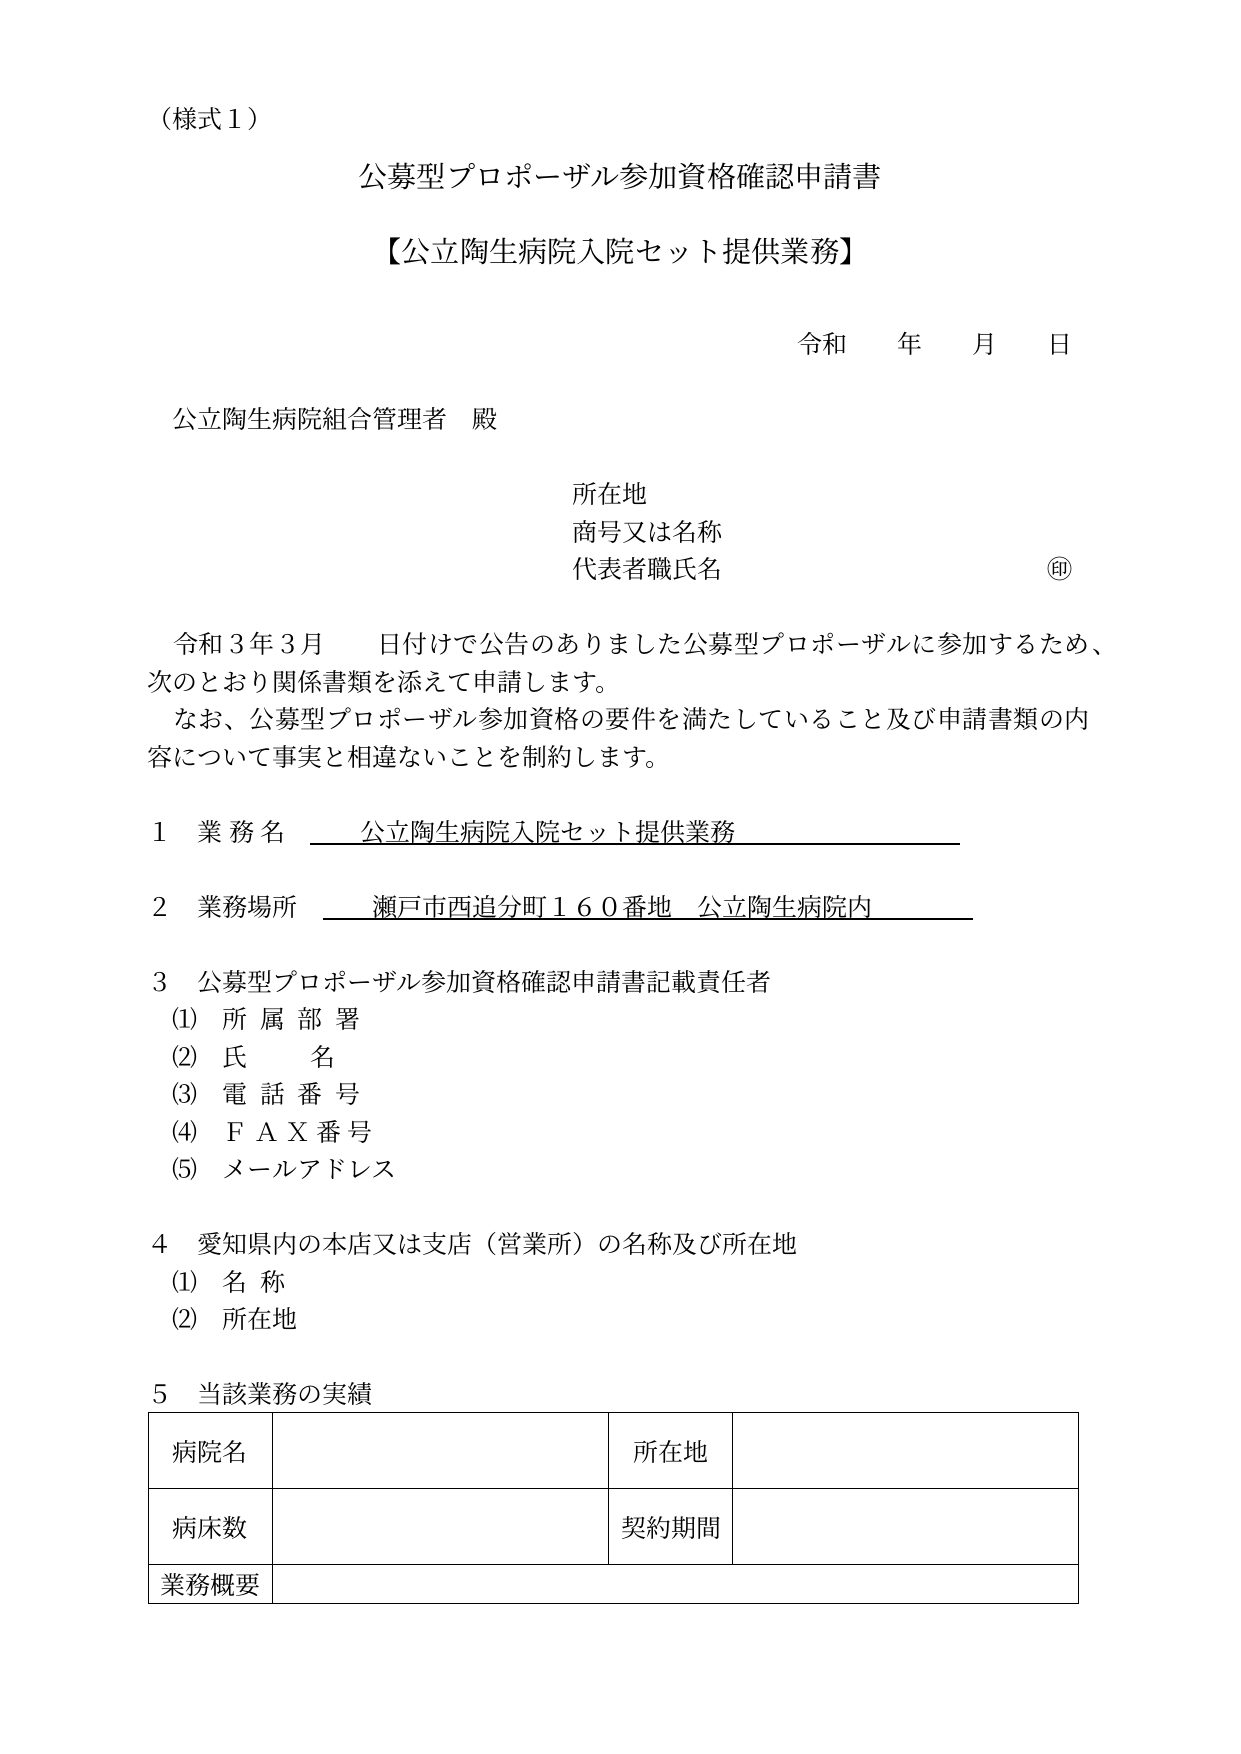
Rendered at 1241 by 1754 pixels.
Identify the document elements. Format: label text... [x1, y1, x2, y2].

text 公立陶生病院組合管理者 殿 [148, 399, 1092, 437]
table_header 所在地 [609, 1413, 732, 1488]
text なお、公募型プロポーザル参加資格の要件を満たしていること及び申請書類の内容について事実と相違ないことを制約します。 [148, 699, 1092, 774]
text ⑴ 所属部署 [148, 999, 1092, 1037]
table_cell 業務概要 [149, 1565, 272, 1602]
text ⑷ ＦＡＸ番号 [148, 1112, 1092, 1149]
text ⑵ 所在地 [148, 1299, 1092, 1337]
text ⑴ 名称 [148, 1262, 1092, 1299]
table_header [733, 1413, 1078, 1488]
text （様式１） [148, 99, 1092, 137]
text ４ 愛知県内の本店又は支店（営業所）の名称及び所在地 [148, 1224, 1092, 1262]
text ５ 当該業務の実績 [148, 1374, 1092, 1412]
table_cell [273, 1565, 1078, 1602]
table_cell 病床数 [149, 1489, 272, 1564]
text 【公立陶生病院入院セット提供業務】 [148, 212, 1092, 287]
text ３ 公募型プロポーザル参加資格確認申請書記載責任者 [148, 962, 1092, 999]
text 商号又は名称 [573, 512, 1092, 549]
text 代表者職氏名 ㊞ [573, 549, 1092, 587]
text 所在地 [573, 474, 1092, 512]
table_cell [273, 1489, 608, 1564]
table_header 病院名 [149, 1413, 272, 1488]
table_cell 契約期間 [609, 1489, 732, 1564]
text 公募型プロポーザル参加資格確認申請書 [148, 137, 1092, 212]
text ２ 業務場所 瀬戸市西追分町１６０番地 公立陶生病院内 [148, 887, 1092, 924]
text ⑵ 氏名 [148, 1037, 1092, 1074]
table_header [273, 1413, 608, 1488]
text １ 業務名 公立陶生病院入院セット提供業務 [148, 812, 1092, 849]
text 令和 年 月 日 [798, 324, 1092, 362]
table_cell [733, 1489, 1078, 1564]
text 令和３年３月 日付けで公告のありました公募型プロポーザルに参加するため、次のとおり関係書類を添えて申請します。 [148, 624, 1092, 699]
text ⑸ メールアドレス [148, 1149, 1092, 1187]
text ⑶ 電話番号 [148, 1074, 1092, 1112]
